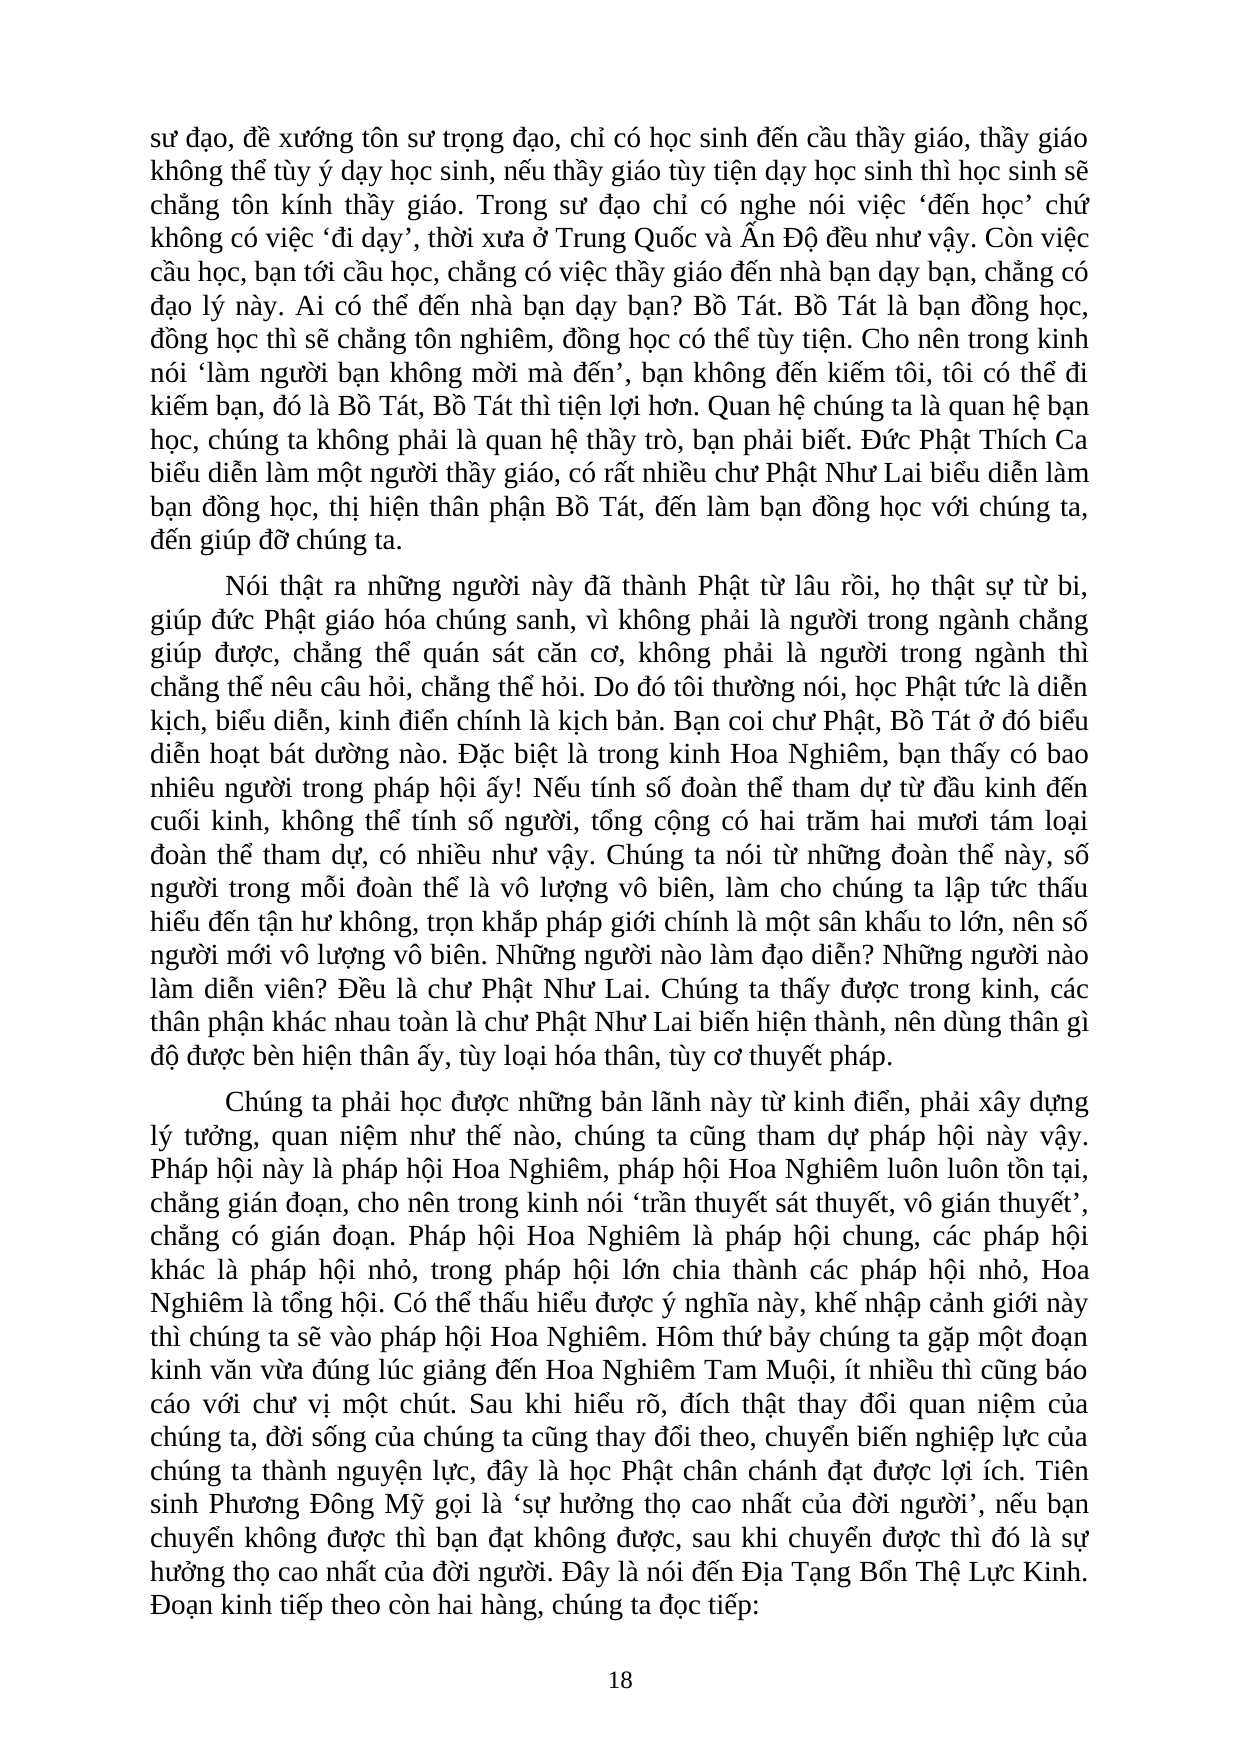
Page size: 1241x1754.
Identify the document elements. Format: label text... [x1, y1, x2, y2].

text Chúng ta phải học được những bản lãnh này từ kinh điển, phải xây dựng lý tưởng, quan niệm như thế nào, chúng ta cũng tham dự pháp hội này vậy. Pháp hội này là pháp hội Hoa Nghiêm, pháp hội Hoa Nghiêm luôn luôn tồn tại, chẳng gián đoạn, cho nên trong kinh nói ‘trần thuyết sát thuyết, vô gián thuyết’, chẳng có gián đoạn. Pháp hội Hoa Nghiêm là pháp hội chung, các pháp hội khác là pháp hội nhỏ, trong pháp hội lớn chia thành các pháp hội nhỏ, Hoa Nghiêm là tổng hội. Có thể thấu hiểu được ý nghĩa này, khế nhập cảnh giới này thì chúng ta sẽ vào pháp hội Hoa Nghiêm. Hôm thứ bảy chúng ta gặp một đoạn kinh văn vừa đúng lúc giảng đến Hoa Nghiêm Tam Muội, ít nhiều thì cũng báo cáo với chư vị một chút. Sau khi hiểu rõ, đích thật thay đổi quan niệm của chúng ta, đời sống của chúng ta cũng thay đổi theo, chuyển biến nghiệp lực của chúng ta thành nguyện lực, đây là học Phật chân chánh đạt được lợi ích. Tiên sinh Phương Ðông Mỹ gọi là ‘sự hưởng thọ cao nhất của đời người’, nếu bạn chuyển không được thì bạn đạt không được, sau khi chuyển được thì đó là sự hưởng thọ cao nhất của đời người. Ðây là nói đến Ðịa Tạng Bổn Thệ Lực Kinh. Đoạn kinh tiếp theo còn hai hàng, chúng ta đọc tiếp: [150, 1084, 1090, 1621]
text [150, 120, 1090, 556]
text Nói thật ra những người này đã thành Phật từ lâu rồi, họ thật sự từ bi, giúp đức Phật giáo hóa chúng sanh, vì không phải là người trong ngành chẳng giúp được, chẳng thể quán sát căn cơ, không phải là người trong ngành thì chẳng thể nêu câu hỏi, chẳng thể hỏi. Do đó tôi thường nói, học Phật tức là diễn kịch, biểu diễn, kinh điển chính là kịch bản. Bạn coi chư Phật, Bồ Tát ở đó biểu diễn hoạt bát dường nào. Ðặc biệt là trong kinh Hoa Nghiêm, bạn thấy có bao nhiêu người trong pháp hội ấy! Nếu tính số đoàn thể tham dự từ đầu kinh đến cuối kinh, không thể tính số người, tổng cộng có hai trăm hai mươi tám loại đoàn thể tham dự, có nhiều như vậy. Chúng ta nói từ những đoàn thể này, số người trong mỗi đoàn thể là vô lượng vô biên, làm cho chúng ta lập tức thấu hiểu đến tận hư không, trọn khắp pháp giới chính là một sân khấu to lớn, nên số người mới vô lượng vô biên. Những người nào làm đạo diễn? Những người nào làm diễn viên? Ðều là chư Phật Như Lai. Chúng ta thấy được trong kinh, các thân phận khác nhau toàn là chư Phật Như Lai biến hiện thành, nên dùng thân gì độ được bèn hiện thân ấy, tùy loại hóa thân, tùy cơ thuyết pháp. [150, 568, 1090, 1072]
